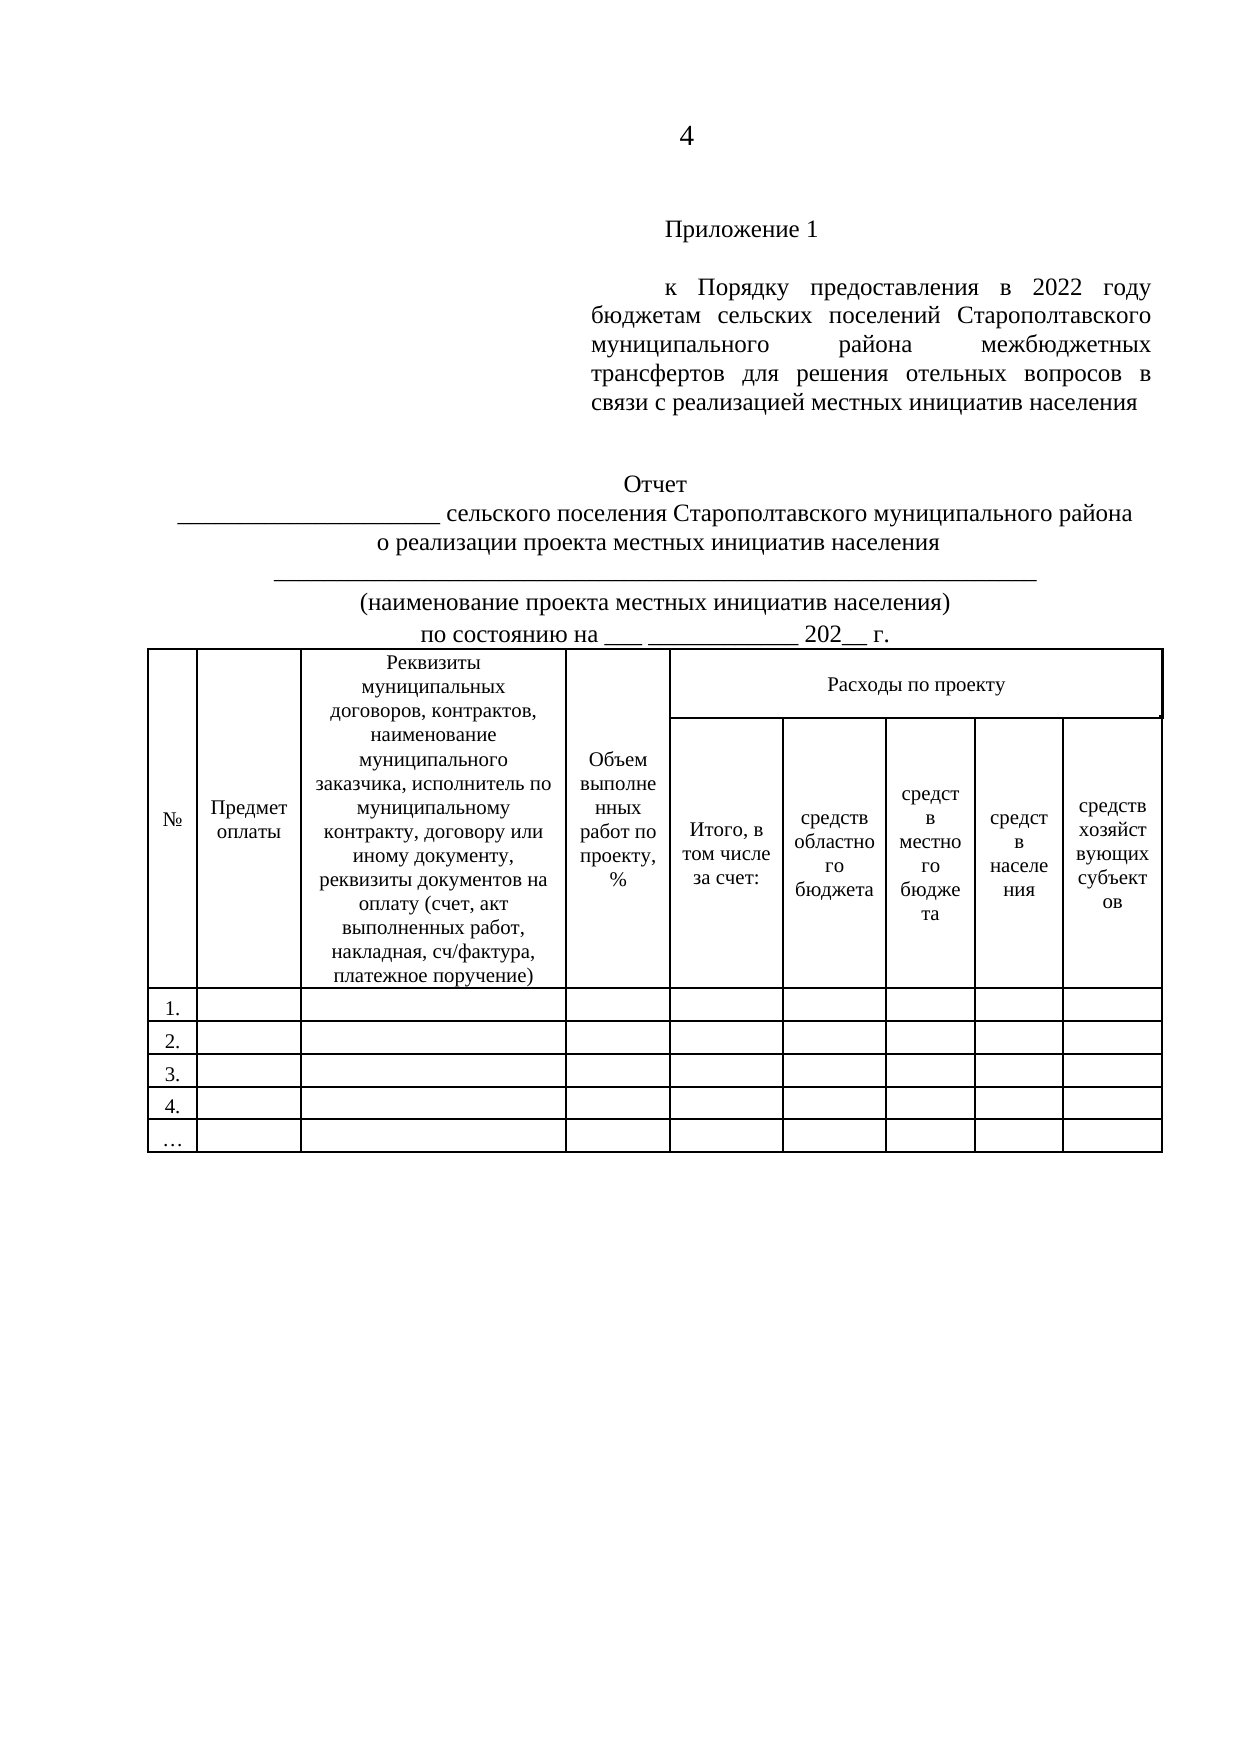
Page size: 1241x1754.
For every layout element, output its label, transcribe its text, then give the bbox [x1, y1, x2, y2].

table_cell [671, 1022, 782, 1053]
table_cell [302, 1120, 565, 1151]
table_cell [976, 1022, 1062, 1053]
table_cell (наименование проекта местных инициатив населения) [148, 584, 1162, 615]
table_cell [887, 1022, 974, 1053]
table_cell [198, 1055, 300, 1086]
table_cell [671, 1120, 782, 1151]
table_cell 4. [149, 1088, 196, 1118]
table_cell [887, 1055, 974, 1086]
table_cell № [149, 650, 196, 987]
table_cell [1064, 1120, 1161, 1151]
table_cell [784, 1120, 885, 1151]
table_cell [198, 989, 300, 1020]
table_cell Предмет оплаты [198, 650, 300, 987]
table_cell [784, 989, 885, 1020]
table_cell средств населения [976, 719, 1062, 987]
table_cell [887, 1088, 974, 1118]
table_cell [887, 1120, 974, 1151]
table_cell [302, 989, 565, 1020]
table_cell … [149, 1120, 196, 1151]
table_cell [1064, 1055, 1161, 1086]
table_cell [567, 989, 669, 1020]
table_cell [976, 989, 1062, 1020]
table_cell Итого, в том числе за счет: [671, 719, 782, 987]
table_cell [198, 1022, 300, 1053]
table_cell Объем выполненных работ по проекту,% [567, 650, 669, 987]
table_cell [302, 1022, 565, 1053]
table_cell Расходы по проекту [671, 650, 1161, 717]
table_cell [198, 1120, 300, 1151]
table_cell [1064, 1088, 1161, 1118]
table_cell по состоянию на ___ ____________ 202__ г. [148, 615, 1162, 648]
table_cell _____________________________________________________________ [148, 555, 1162, 584]
table_cell [784, 1088, 885, 1118]
table_cell [671, 1088, 782, 1118]
table_cell средств областного бюджета [784, 719, 885, 987]
table_cell [671, 989, 782, 1020]
table_cell [567, 1022, 669, 1053]
table_cell [887, 989, 974, 1020]
table_cell [198, 1088, 300, 1118]
table_cell [976, 1120, 1062, 1151]
text Приложение 1 [591, 214, 1152, 243]
table_cell [976, 1055, 1062, 1086]
table_cell [976, 1088, 1062, 1118]
table_cell [784, 1055, 885, 1086]
table_cell средств хозяйствующих субъектов [1064, 719, 1161, 987]
table_cell [1064, 989, 1161, 1020]
table_cell [567, 1120, 669, 1151]
text к Порядку предоставления в 2022 году бюджетам сельских поселений Старополтавского муниципального района межбюджетных трансфертов для решения отельных вопросов в связи с реализацией местных инициатив населения [591, 272, 1152, 415]
table_cell 2. [149, 1022, 196, 1053]
table_cell [302, 1055, 565, 1086]
table_cell 1. [149, 989, 196, 1020]
table_cell [567, 1088, 669, 1118]
table_cell [302, 1088, 565, 1118]
table_cell [1064, 1022, 1161, 1053]
table_cell [567, 1055, 669, 1086]
table_header Отчет _____________________ сельского поселения Старополтавского муниципального района о реализации проекта местных инициатив населения [148, 469, 1162, 555]
table_cell Реквизиты муниципальных договоров, контрактов, наименование муниципального заказчика, исполнитель по муниципальному контракту, договору или иному документу, реквизиты документов на оплату (счет, акт выполненных работ, накладная, сч/фактура, платежное поручение) [302, 650, 565, 987]
table_cell 3. [149, 1055, 196, 1086]
table_cell [784, 1022, 885, 1053]
table_cell [671, 1055, 782, 1086]
table_cell средств местного бюджета [887, 719, 974, 987]
